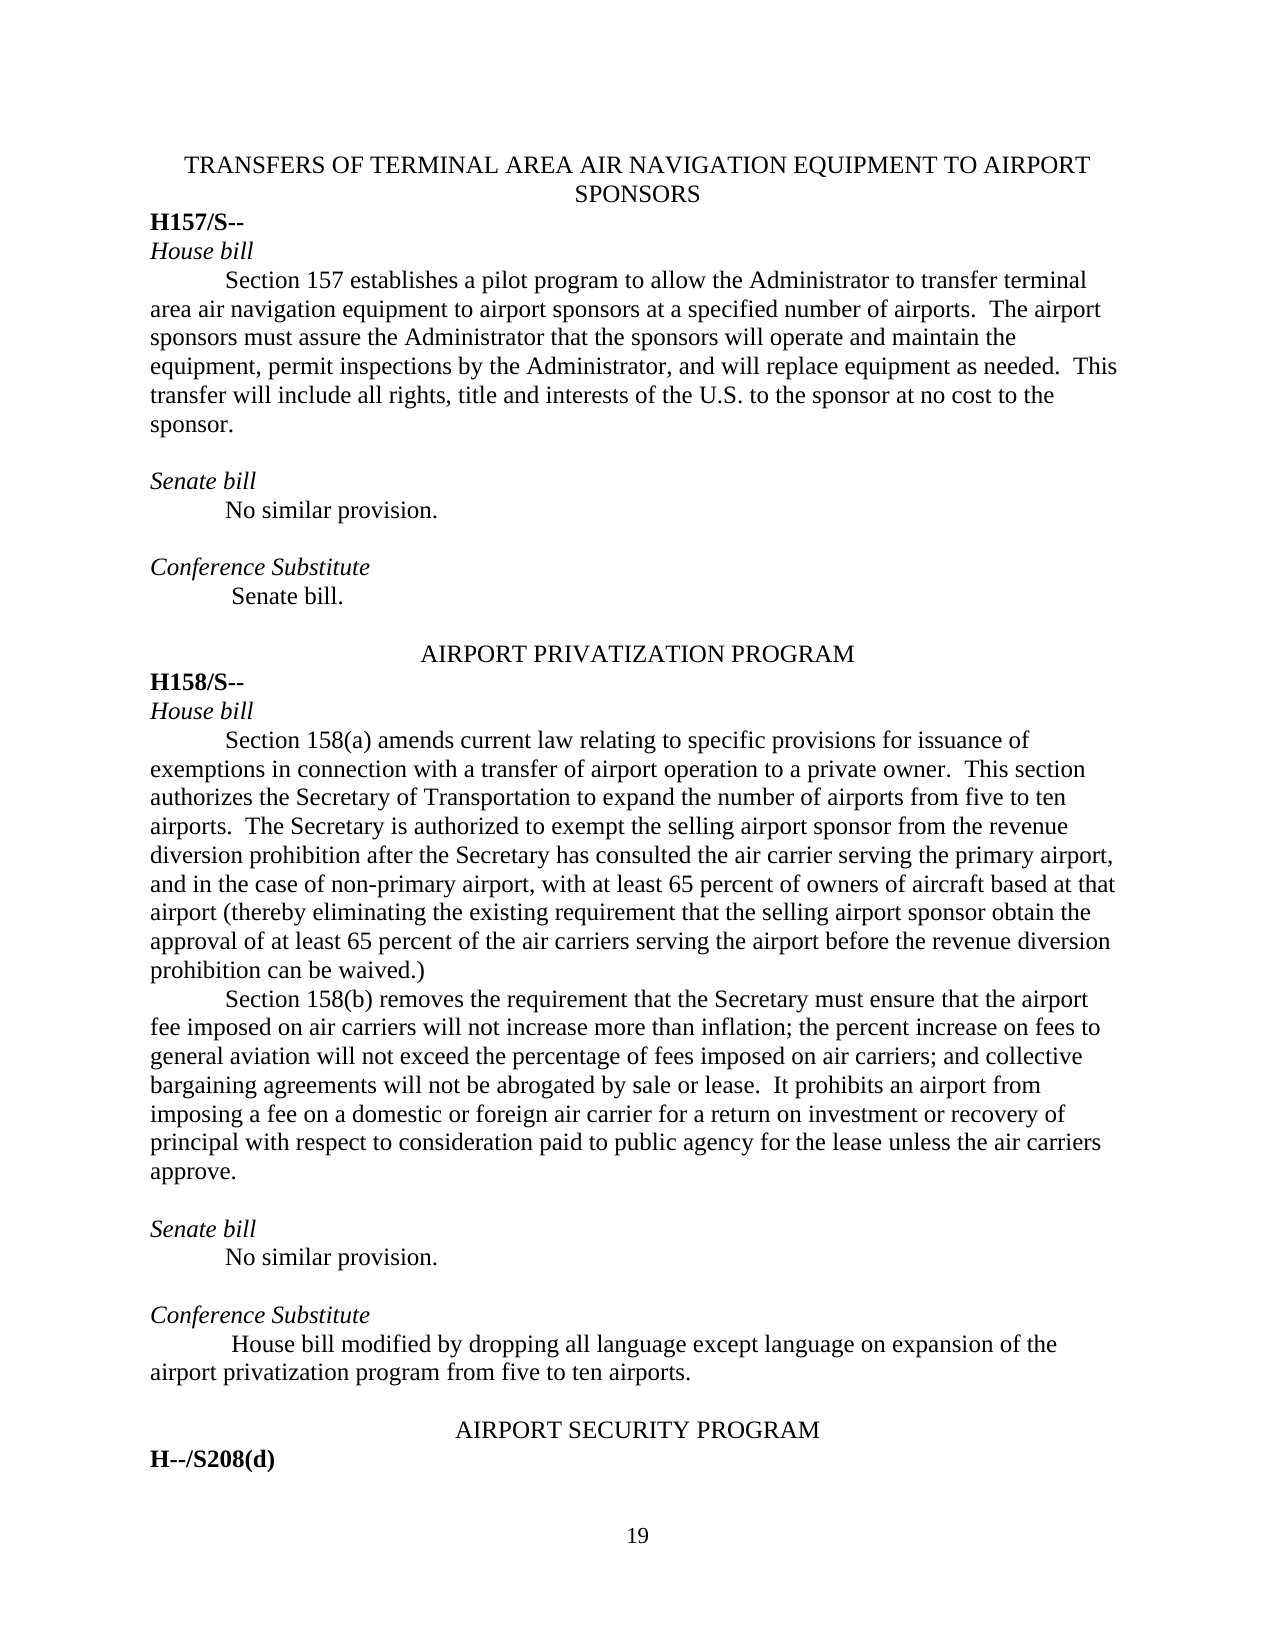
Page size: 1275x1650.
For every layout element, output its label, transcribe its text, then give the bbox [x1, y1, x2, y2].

text Senate bill [150, 466, 1125, 495]
text H157/S-- [150, 207, 1125, 236]
text Section 157 establishes a pilot program to allow the Administrator to transfer terminal area air navigation equipment to airport sponsors at a specified number of airports. The airport sponsors must assure the Administrator that the sponsors will operate and maintain the equipment, permit inspections by the Administrator, and will replace equipment as needed. This transfer will include all rights, title and interests of the U.S. to the sponsor at no cost to the sponsor. [150, 265, 1125, 437]
text Senate bill. [150, 581, 1125, 610]
text H158/S-- [150, 667, 1125, 696]
text No similar provision. [150, 495, 1125, 524]
text No similar provision. [150, 1242, 1125, 1271]
text Transfers of Terminal Area Air Navigation Equipment to Airport Sponsors [150, 150, 1125, 207]
text House bill [150, 236, 1125, 265]
text Airport Security Program [150, 1415, 1125, 1444]
text Conference Substitute [150, 1300, 1125, 1329]
text Airport Privatization Program [150, 639, 1125, 667]
text Senate bill [150, 1214, 1125, 1242]
text Section 158(a) amends current law relating to specific provisions for issuance of exemptions in connection with a transfer of airport operation to a private owner. This section authorizes the Secretary of Transportation to expand the number of airports from five to ten airports. The Secretary is authorized to exempt the selling airport sponsor from the revenue diversion prohibition after the Secretary has consulted the air carrier serving the primary airport, and in the case of non-primary airport, with at least 65 percent of owners of aircraft based at that airport (thereby eliminating the existing requirement that the selling airport sponsor obtain the approval of at least 65 percent of the air carriers serving the airport before the revenue diversion prohibition can be waived.) [150, 725, 1125, 984]
text Conference Substitute [150, 552, 1125, 581]
text H--/S208(d) [150, 1444, 1125, 1472]
text Section 158(b) removes the requirement that the Secretary must ensure that the airport fee imposed on air carriers will not increase more than inflation; the percent increase on fees to general aviation will not exceed the percentage of fees imposed on air carriers; and collective bargaining agreements will not be abrogated by sale or lease. It prohibits an airport from imposing a fee on a domestic or foreign air carrier for a return on investment or recovery of principal with respect to consideration paid to public agency for the lease unless the air carriers approve. [150, 984, 1125, 1185]
text House bill [150, 696, 1125, 725]
text House bill modified by dropping all language except language on expansion of the airport privatization program from five to ten airports. [150, 1329, 1125, 1386]
